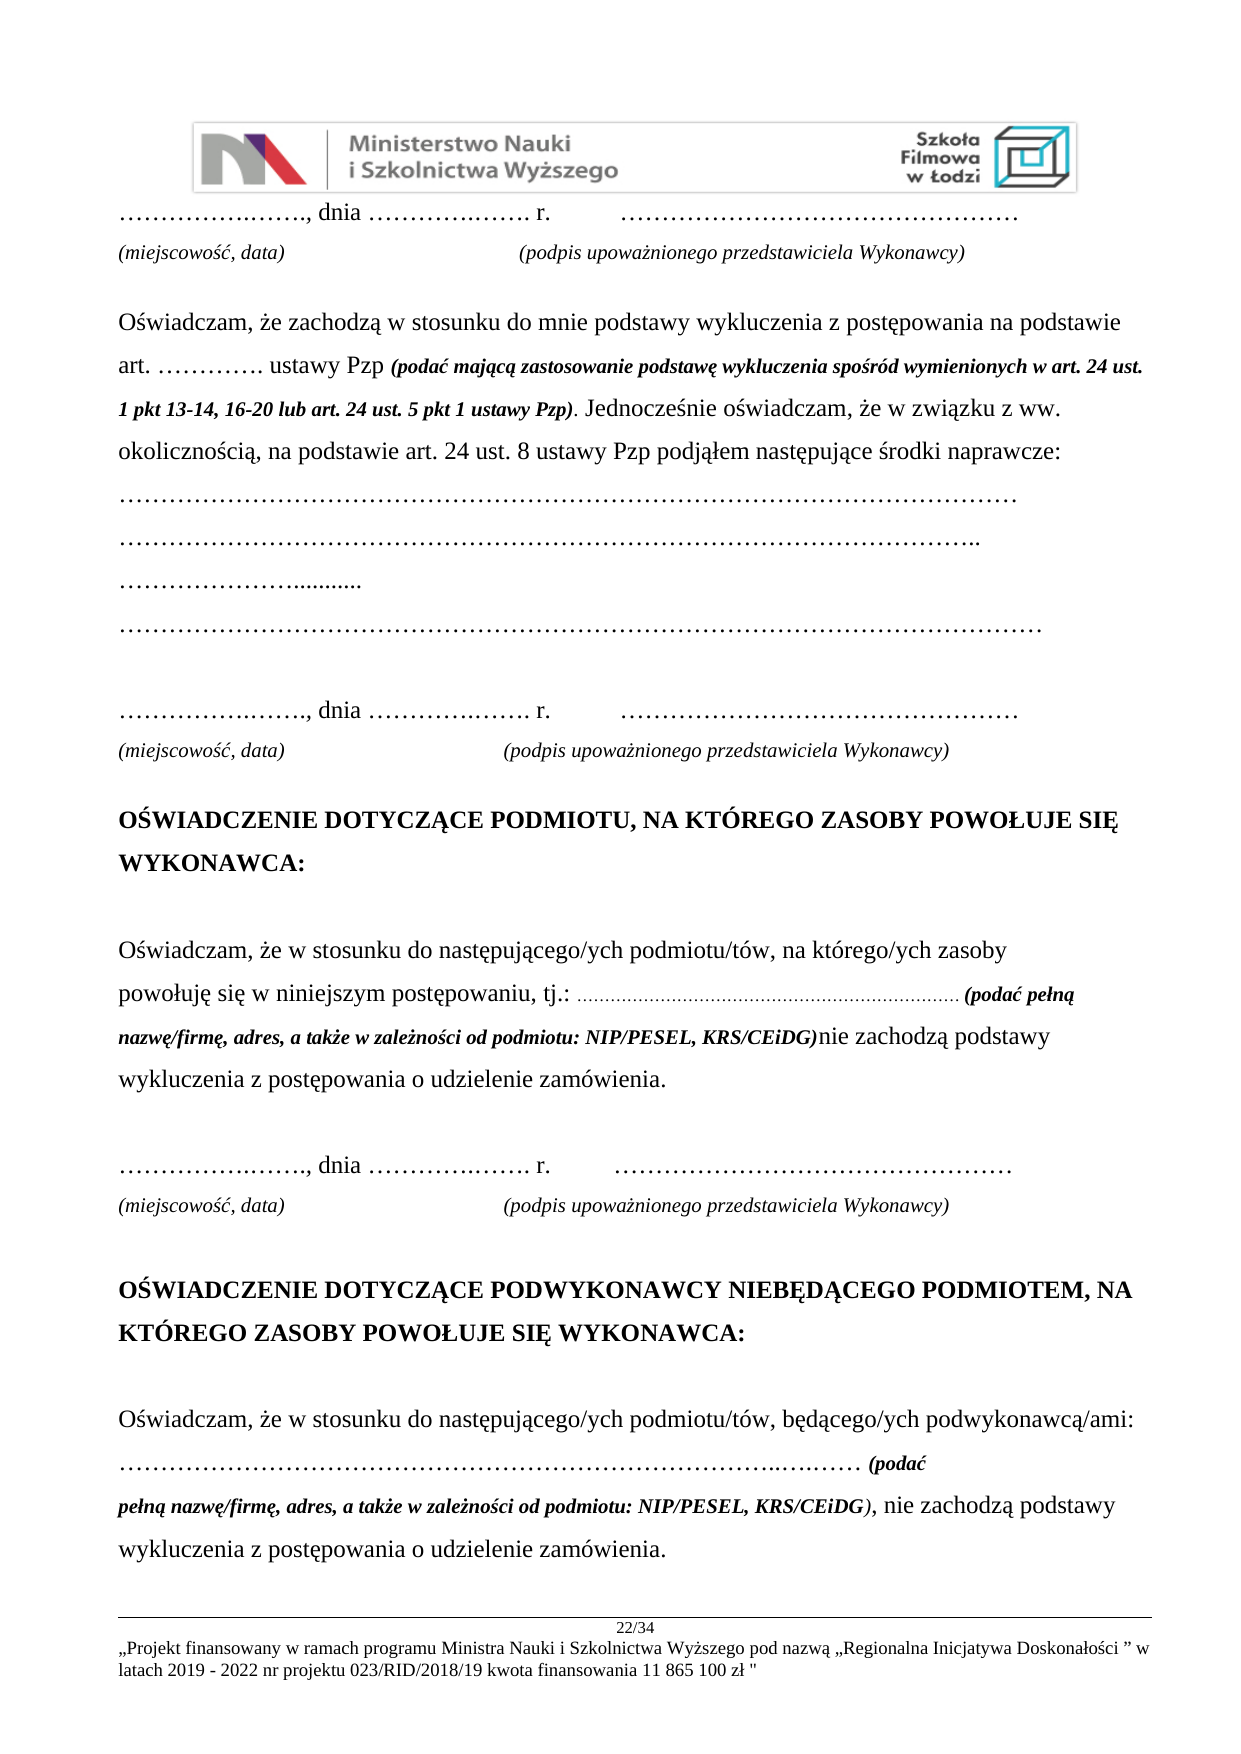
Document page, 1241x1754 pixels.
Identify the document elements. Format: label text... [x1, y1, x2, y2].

text …………….……., dnia ………….……. r. ………………………………………… [118, 1150, 1152, 1179]
text (miejscowość, data) (podpis upoważnionego przedstawiciela Wykonawcy) [118, 240, 1152, 264]
picture [188, 118, 1082, 197]
text Oświadczam, że zachodzą w stosunku do mnie podstawy wykluczenia z postępowania na podstawie art. …………. ustawy Pzp (podać mającą zastosowanie podstawę wykluczenia spośród wymienionych w art. 24 ust. 1 pkt 13-14, 16-20 lub art. 24 ust. 5 pkt 1 ustawy Pzp). Jednocześnie oświadczam, że w związku z ww. okolicznością, na podstawie art. 24 ust. 8 ustawy Pzp podjąłem następujące środki naprawcze: [118, 307, 1152, 465]
text …………………………………………………………………………………………..…………………...........………………………………………………………………………………………………… [118, 522, 1152, 637]
text (miejscowość, data) (podpis upoważnionego przedstawiciela Wykonawcy) [118, 738, 1152, 762]
text OŚWIADCZENIE DOTYCZĄCE PODMIOTU, NA KTÓREGO ZASOBY POWOŁUJE SIĘ WYKONAWCA: [118, 805, 1152, 877]
text OŚWIADCZENIE DOTYCZĄCE PODWYKONAWCY NIEBĘDĄCEGO PODMIOTEM, NA KTÓREGO ZASOBY POWOŁUJE SIĘ WYKONAWCA: [118, 1275, 1152, 1347]
text pełną nazwę/firmę, adres, a także w zależności od podmiotu: NIP/PESEL, KRS/CEiDG), nie zachodzą podstawy wykluczenia z postępowania o udzielenie zamówienia. [118, 1491, 1152, 1562]
text …………….……., dnia ………….……. r. ………………………………………… [118, 695, 1152, 724]
text Oświadczam, że w stosunku do następującego/ych podmiotu/tów, będącego/ych podwykonawcą/ami:……………………………………………………………………..….…… (podać [118, 1404, 1152, 1476]
text Oświadczam, że w stosunku do następującego/ych podmiotu/tów, na którego/ych zasoby powołuję się w niniejszym postępowaniu, tj.: …………………………………………………………… (podać pełną nazwę/firmę, adres, a także w zależności od podmiotu: NIP/PESEL, KRS/CEiDG)nie zachodzą podstawy wykluczenia z postępowania o udzielenie zamówienia. [118, 935, 1152, 1093]
text ……………………………………………………………………………………………… [118, 479, 1152, 508]
text (miejscowość, data) (podpis upoważnionego przedstawiciela Wykonawcy) [118, 1193, 1152, 1217]
text …………….……., dnia ………….……. r. ………………………………………… [118, 197, 1152, 225]
